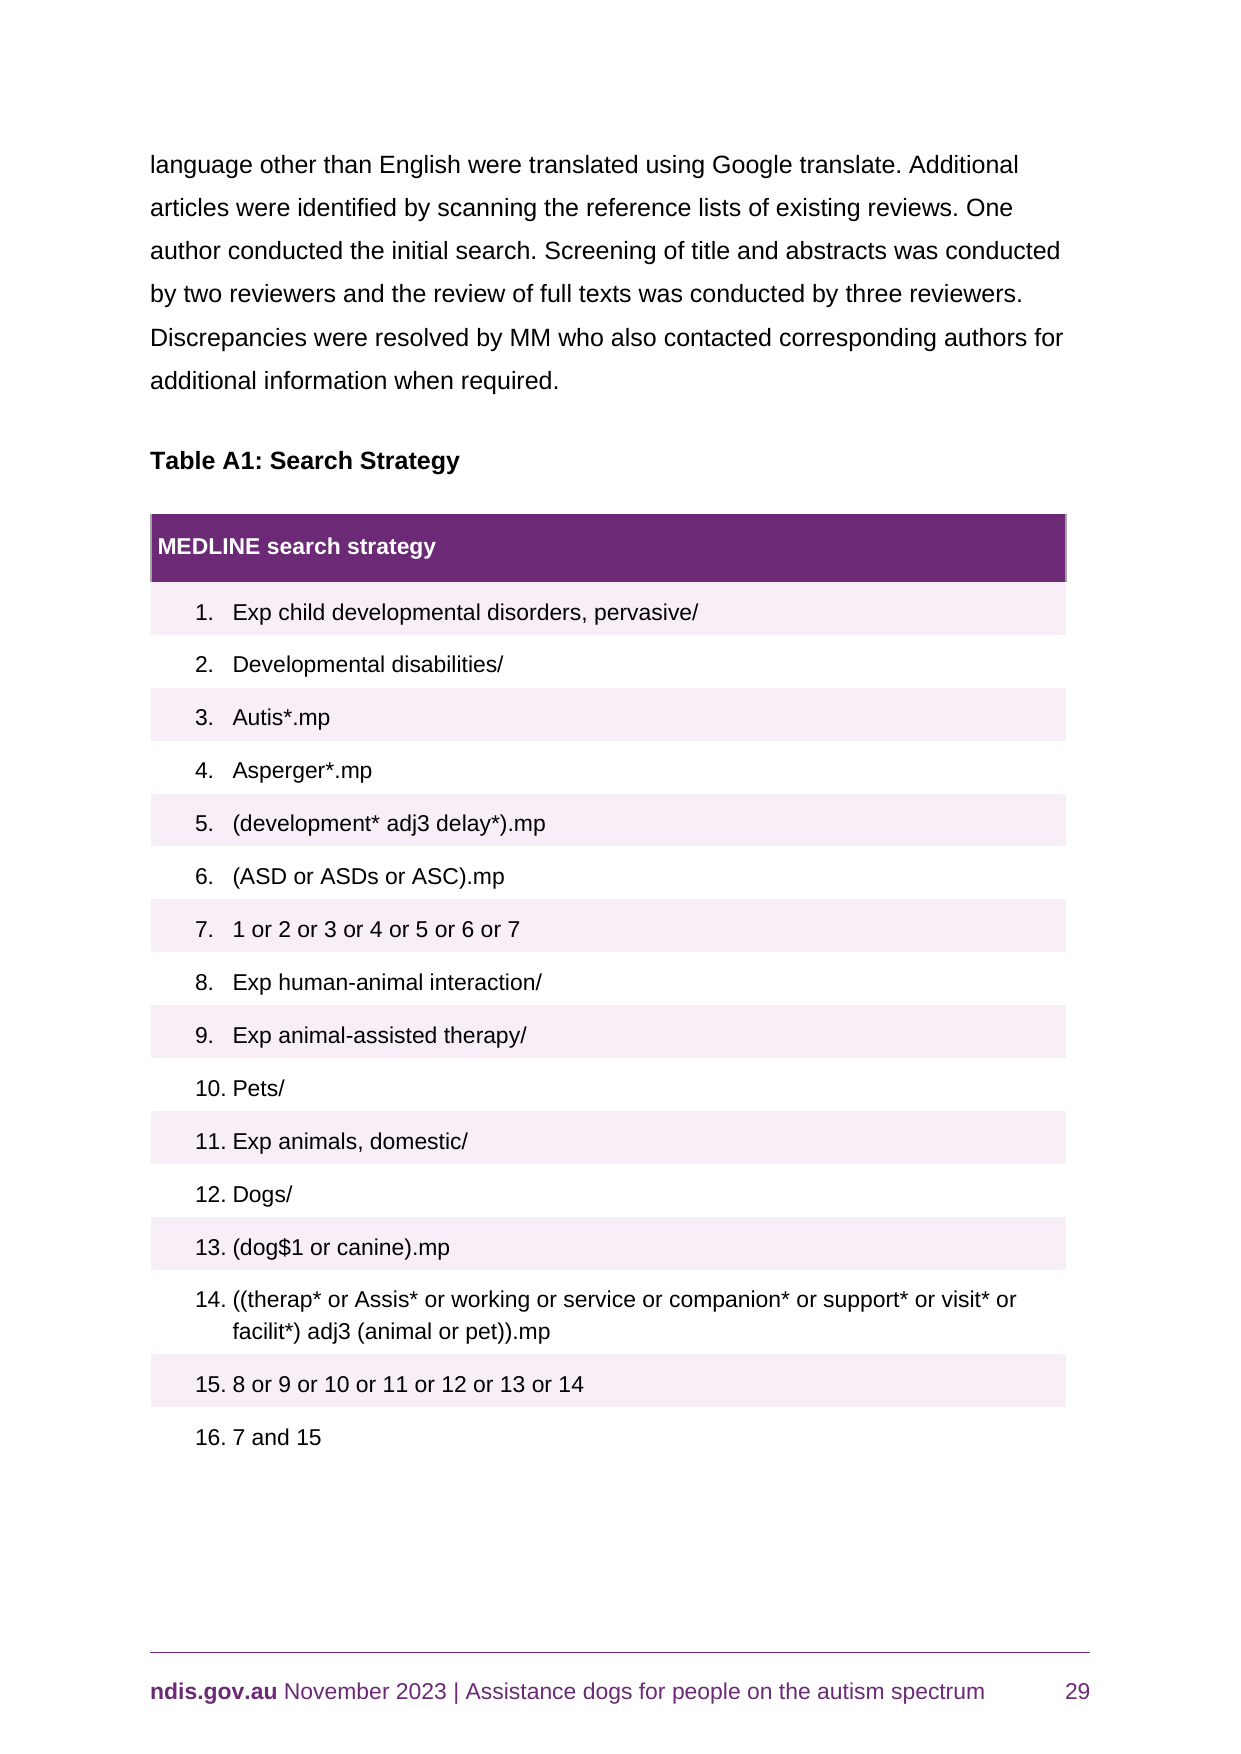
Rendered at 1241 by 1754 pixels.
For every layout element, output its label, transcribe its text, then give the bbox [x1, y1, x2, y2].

table_cell (dog$1 or canine).mp [151, 1217, 1066, 1270]
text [150, 150, 1090, 394]
table_header MEDLINE search strategy [152, 516, 1065, 582]
table_cell (ASD or ASDs or ASC).mp [151, 846, 1066, 899]
subtitle Table A1: Search Strategy [150, 446, 1090, 475]
table_cell Exp human-animal interaction/ [151, 952, 1066, 1005]
table_cell 1 or 2 or 3 or 4 or 5 or 6 or 7 [151, 899, 1066, 952]
table_cell Asperger*.mp [151, 741, 1066, 793]
table_cell Dogs/ [151, 1164, 1066, 1217]
table_cell Exp child developmental disorders, pervasive/ [151, 582, 1066, 635]
table_cell Autis*.mp [151, 688, 1066, 741]
table_cell Developmental disabilities/ [151, 635, 1066, 688]
table_cell (development* adj3 delay*).mp [151, 794, 1066, 846]
table_cell Exp animal-assisted therapy/ [151, 1005, 1066, 1058]
table_cell Exp animals, domestic/ [151, 1111, 1066, 1164]
table_cell 8 or 9 or 10 or 11 or 12 or 13 or 14 [151, 1354, 1066, 1407]
table_cell ((therap* or Assis* or working or service or companion* or support* or visit* or facilit*) adj3 (animal or pet)).mp [151, 1270, 1066, 1354]
table_cell 7 and 15 [151, 1407, 1066, 1460]
table_cell Pets/ [151, 1058, 1066, 1111]
